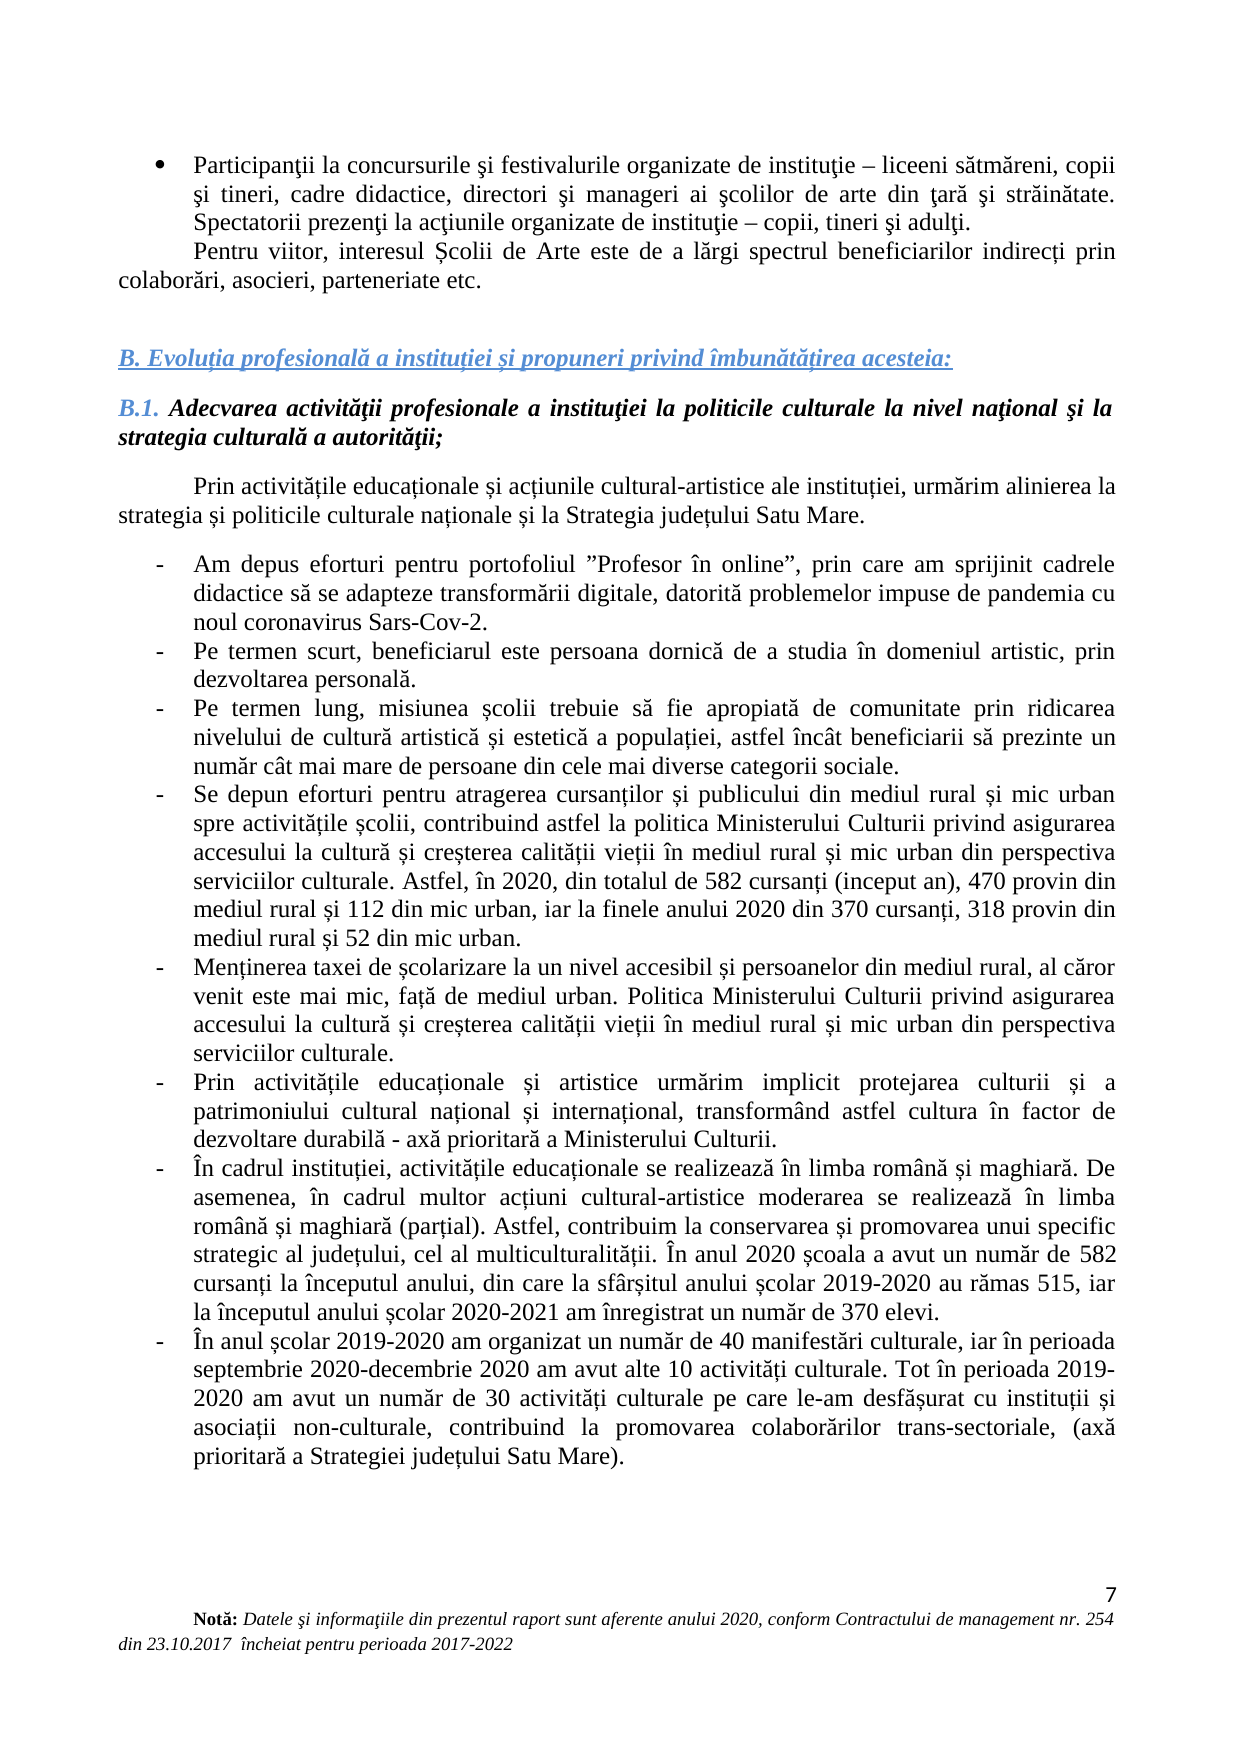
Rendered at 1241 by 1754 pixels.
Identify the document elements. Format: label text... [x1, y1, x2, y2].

text B.1. Adecvarea activităţii profesionale a instituţiei la politicile culturale la nivel naţional şi la strategia culturală a autorităţii; [118, 393, 1117, 450]
list Pe termen lung, misiunea școlii trebuie să fie apropiată de comunitate prin ridicarea nivelului de cultură artistică și estetică a populației, astfel încât beneficiarii să prezinte un număr cât mai mare de persoane din cele mai diverse categorii sociale. [156, 693, 1117, 779]
list Menținerea taxei de școlarizare la un nivel accesibil și persoanelor din mediul rural, al căror venit este mai mic, față de mediul urban. Politica Ministerului Culturii privind asigurarea accesului la cultură și creșterea calității vieții în mediul rural și mic urban din perspectiva serviciilor culturale. [156, 952, 1117, 1067]
list Pe termen scurt, beneficiarul este persoana dornică de a studia în domeniul artistic, prin dezvoltarea personală. [156, 636, 1117, 693]
list În cadrul instituției, activitățile educaționale se realizează în limba română și maghiară. De asemenea, în cadrul multor acțiuni cultural-artistice moderarea se realizează în limba română și maghiară (parțial). Astfel, contribuim la conservarea și promovarea unui specific strategic al județului, cel al multiculturalității. În anul 2020 școala a avut un număr de 582 cursanți la începutul anului, din care la sfârșitul anului școlar 2019-2020 au rămas 515, iar la începutul anului școlar 2020-2021 am înregistrat un număr de 370 elevi. [156, 1153, 1117, 1326]
list Se depun eforturi pentru atragerea cursanților și publicului din mediul rural și mic urban spre activitățile școlii, contribuind astfel la politica Ministerului Culturii privind asigurarea accesului la cultură și creșterea calității vieții în mediul rural și mic urban din perspectiva serviciilor culturale. Astfel, în 2020, din totalul de 582 cursanți (inceput an), 470 provin din mediul rural și 112 din mic urban, iar la finele anului 2020 din 370 cursanți, 318 provin din mediul rural și 52 din mic urban. [156, 779, 1117, 952]
text Pentru viitor, interesul Școlii de Arte este de a lărgi spectrul beneficiarilor indirecți prin colaborări, asocieri, parteneriate etc. [118, 236, 1117, 294]
text B. Evoluția profesională a instituției și propuneri privind îmbunătățirea acesteia: [118, 343, 1117, 372]
text Prin activitățile educaționale și acțiunile cultural-artistice ale instituției, urmărim alinierea la strategia și politicile culturale naționale și la Strategia județului Satu Mare. [118, 471, 1117, 529]
list Participanţii la concursurile şi festivalurile organizate de instituţie – liceeni sătmăreni, copii şi tineri, cadre didactice, directori şi manageri ai şcolilor de arte din ţară şi străinătate. Spectatorii prezenţi la acţiunile organizate de instituţie – copii, tineri şi adulţi. [156, 150, 1117, 236]
list Prin activitățile educaționale și artistice urmărim implicit protejarea culturii și a patrimoniului cultural național și internațional, transformând astfel cultura în factor de dezvoltare durabilă - axă prioritară a Ministerului Culturii. [156, 1067, 1117, 1153]
list Am depus eforturi pentru portofoliul ”Profesor în online”, prin care am sprijinit cadrele didactice să se adapteze transformării digitale, datorită problemelor impuse de pandemia cu noul coronavirus Sars-Cov-2. [156, 549, 1117, 636]
list În anul școlar 2019-2020 am organizat un număr de 40 manifestări culturale, iar în perioada septembrie 2020-decembrie 2020 am avut alte 10 activități culturale. Tot în perioada 2019-2020 am avut un număr de 30 activități culturale pe care le-am desfășurat cu instituții și asociații non-culturale, contribuind la promovarea colaborărilor trans-sectoriale, (axă prioritară a Strategiei județului Satu Mare). [156, 1326, 1117, 1469]
